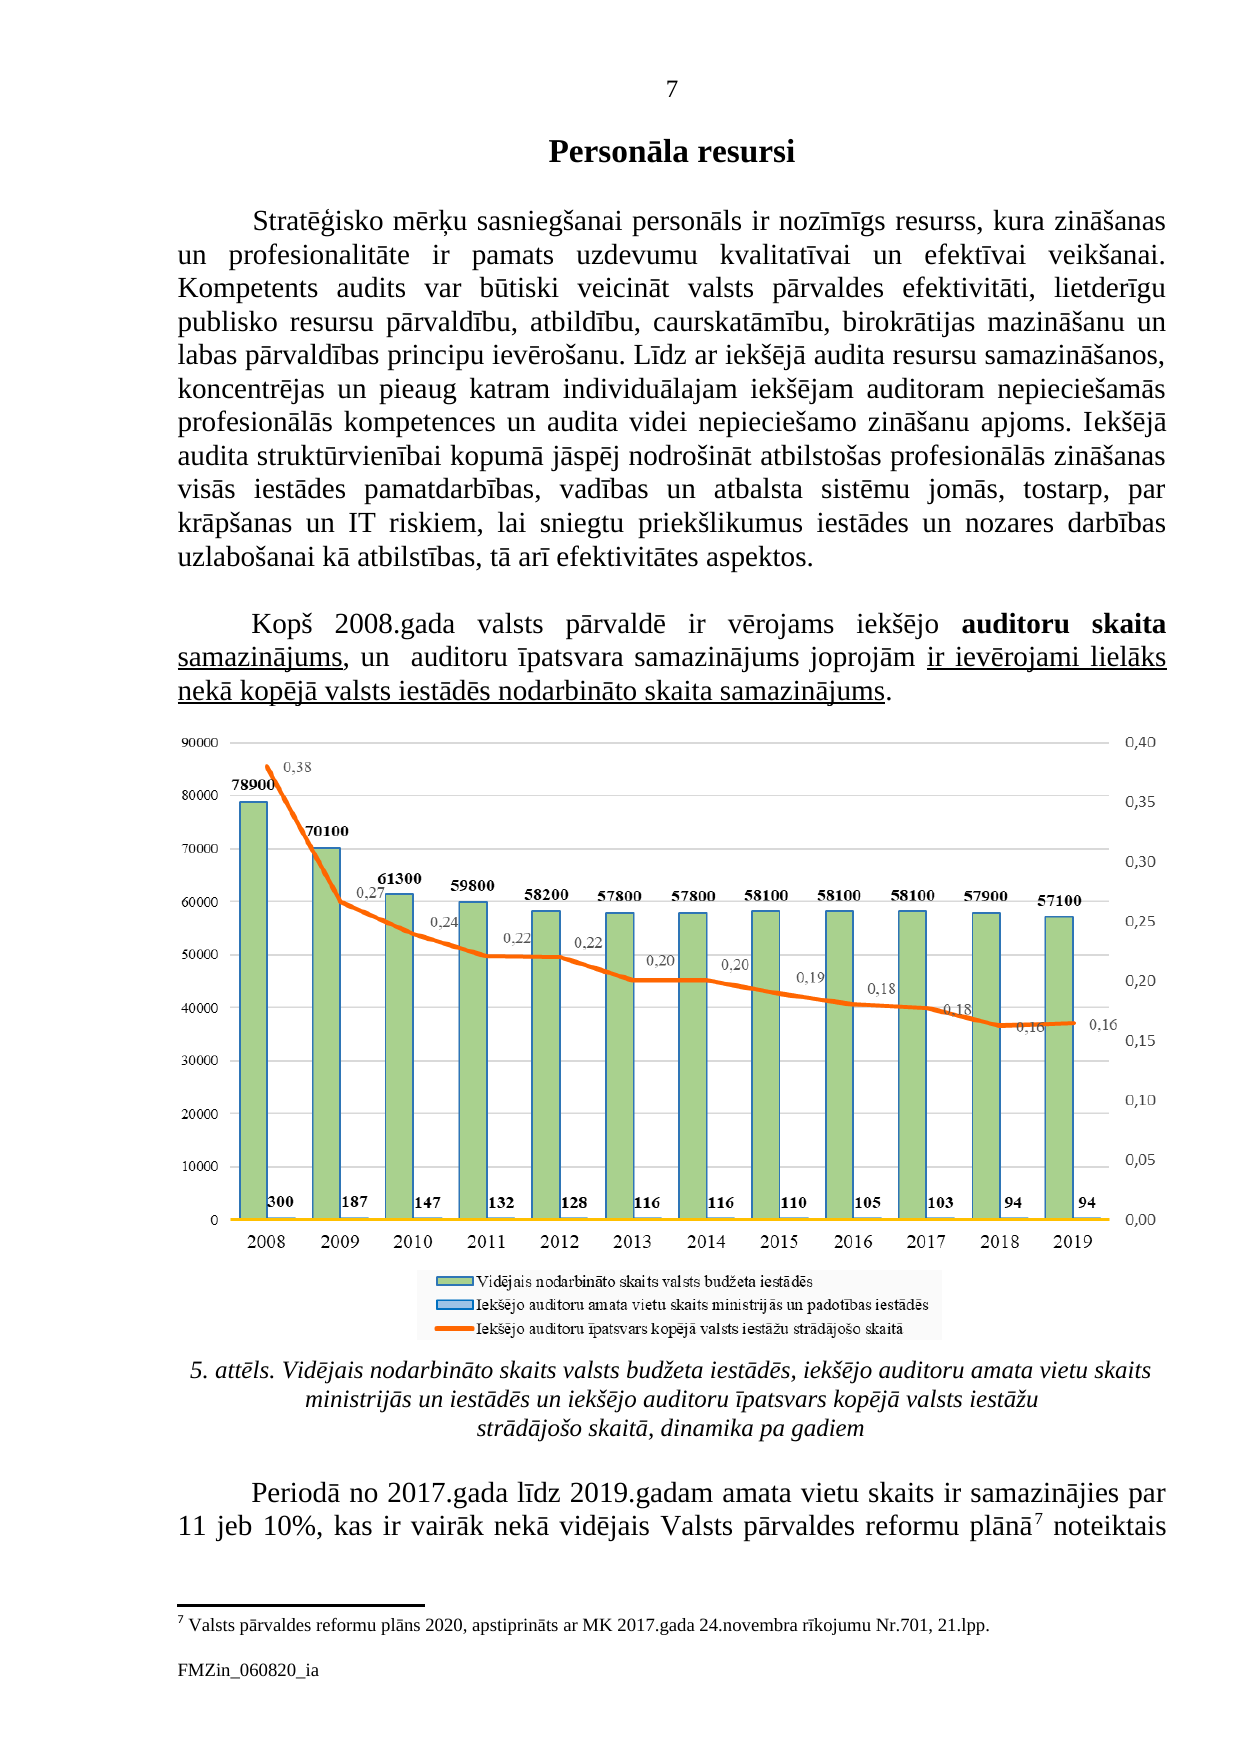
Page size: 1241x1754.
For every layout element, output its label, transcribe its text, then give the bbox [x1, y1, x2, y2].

text Stratēģisko mērķu sasniegšanai personāls ir nozīmīgs resurss, kura zināšanas un profesionalitāte ir pamats uzdevumu kvalitatīvai un efektīvai veikšanai. Kompetents audits var būtiski veicināt valsts pārvaldes efektivitāti, lietderīgu publisko resursu pārvaldību, atbildību, caurskatāmību, birokrātijas mazināšanu un labas pārvaldības principu ievērošanu. Līdz ar iekšējā audita resursu samazināšanos, koncentrējas un pieaug katram individuālajam iekšējam auditoram nepieciešamās profesionālās kompetences un audita videi nepieciešamo zināšanu apjoms. Iekšējā audita struktūrvienībai kopumā jāspēj nodrošināt atbilstošas profesionālās zināšanas visās iestādes pamatdarbības, vadības un atbalsta sistēmu jomās, tostarp, par krāpšanas un IT riskiem, lai sniegtu priekšlikumus iestādes un nozares darbības uzlabošanai kā atbilstības, tā arī efektivitātes aspektos. [177, 505, 1167, 572]
text Personāla resursi [177, 131, 1167, 170]
text strādājošo skaitā, dinamika pa gadiem [177, 1413, 1167, 1441]
text Stratēģisko mērķu sasniegšanai personāls ir nozīmīgs resurss, kura zināšanas un profesionalitāte ir pamats uzdevumu kvalitatīvai un efektīvai veikšanai. Kompetents audits var būtiski veicināt valsts pārvaldes efektivitāti, lietderīgu publisko resursu pārvaldību, atbildību, caurskatāmību, birokrātijas mazināšanu un labas pārvaldības principu ievērošanu. Līdz ar iekšējā audita resursu samazināšanos, koncentrējas un pieaug katram individuālajam iekšējam auditoram nepieciešamās profesionālās kompetences un audita videi nepieciešamo zināšanu apjoms. Iekšējā audita struktūrvienībai kopumā jāspēj nodrošināt atbilstošas profesionālās zināšanas visās iestādes pamatdarbības, vadības un atbalsta sistēmu jomās, tostarp, par krāpšanas un IT riskiem, lai sniegtu priekšlikumus iestādes un nozares darbības uzlabošanai kā atbilstības, tā arī efektivitātes aspektos. [177, 203, 1167, 438]
picture [177, 706, 1157, 1356]
text 5. attēls. Vidējais nodarbināto skaits valsts budžeta iestādēs, iekšējo auditoru amata vietu skaits ministrijās un iestādēs un iekšējo auditoru īpatsvars kopējā valsts iestāžu [177, 1355, 1167, 1413]
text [177, 1475, 1167, 1542]
text Kopš 2008.gada valsts pārvaldē ir vērojams iekšējo auditoru skaita samazinājums, un auditoru īpatsvara samazinājums joprojām ir ievērojami lielāks nekā kopējā valsts iestādēs nodarbināto skaita samazinājums. [177, 606, 1167, 706]
